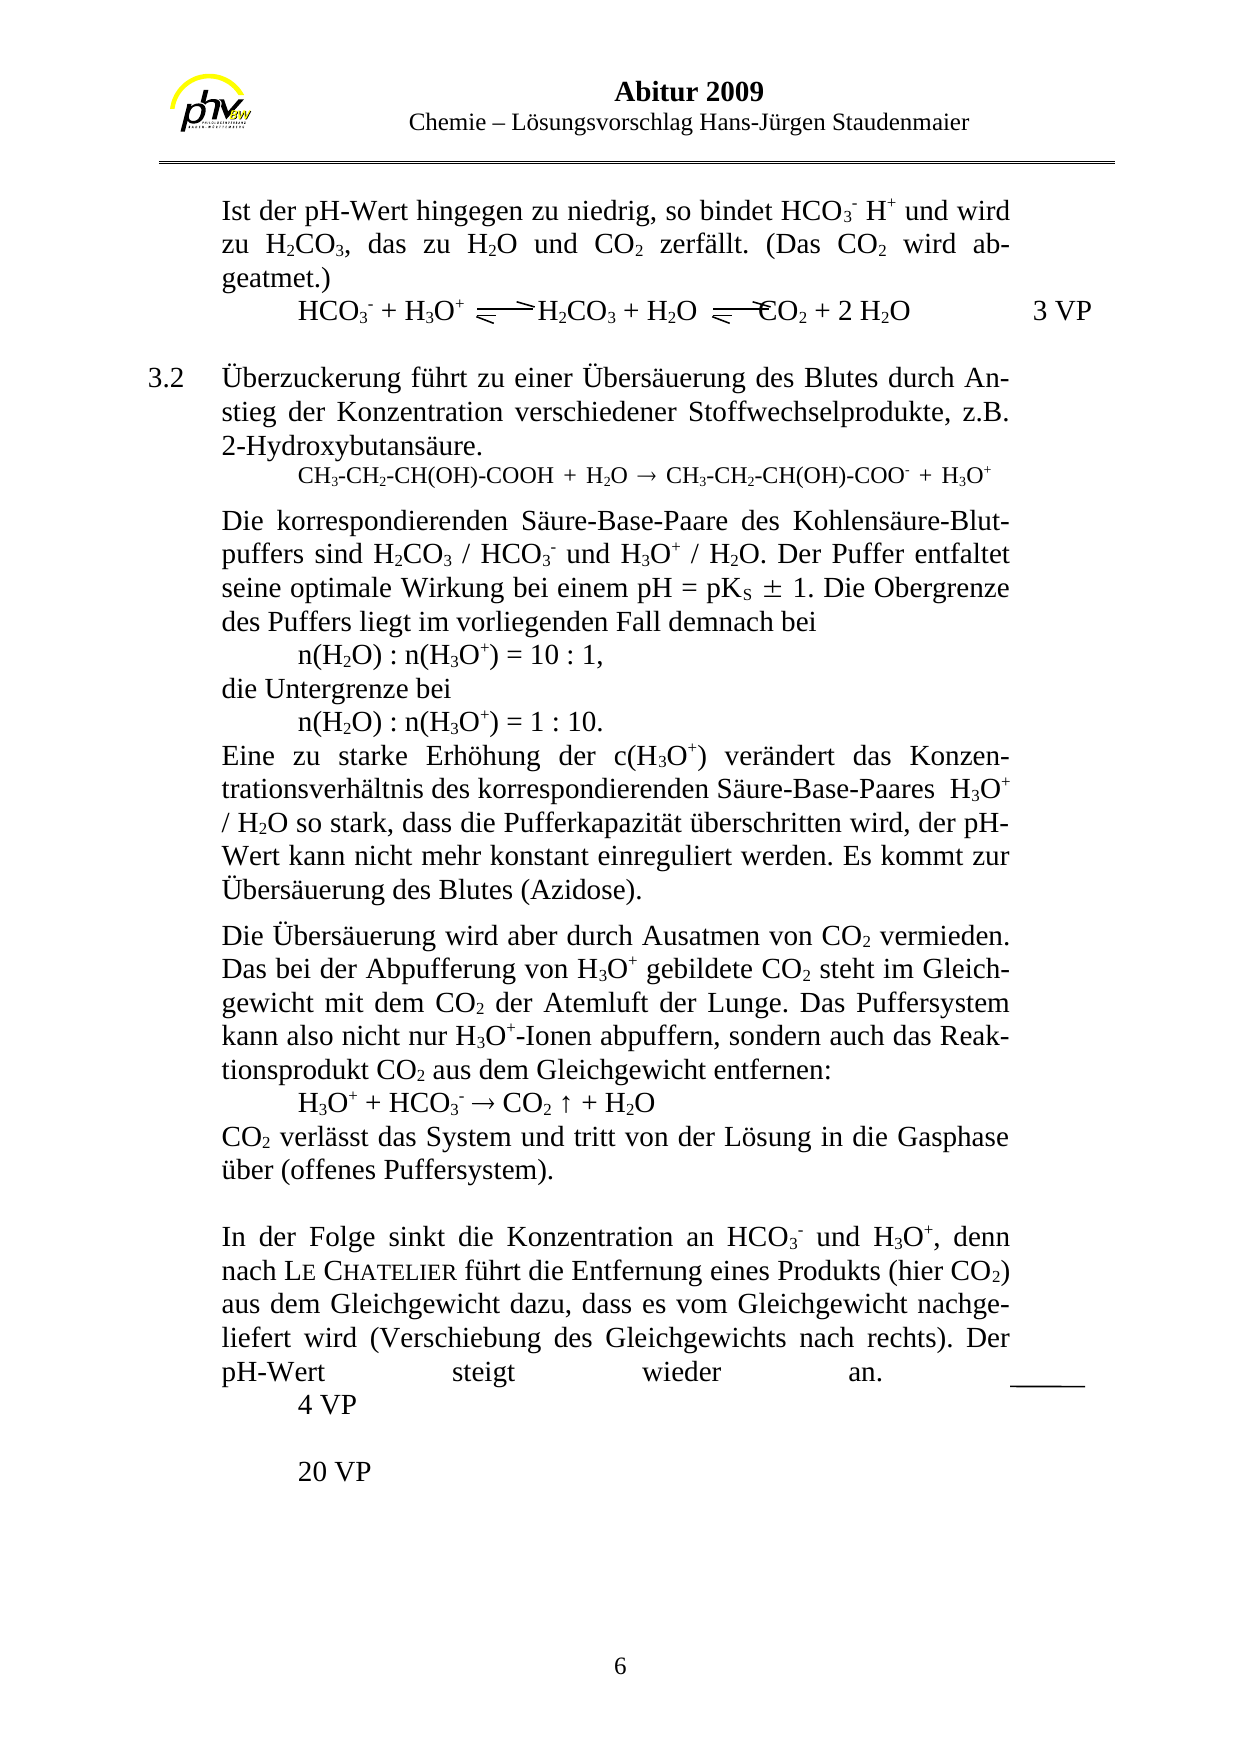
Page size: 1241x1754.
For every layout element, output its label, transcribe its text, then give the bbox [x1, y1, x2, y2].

text Ist der pH-Wert hingegen zu niedrig, so bindet HCO3- H+ und wird zu H2CO3, das zu H2O und CO2 zerfällt. (Das CO2 wird ab-geatmet.) [148, 193, 1010, 293]
text CO2 verlässt das System und tritt von der Lösung in die Gasphase über (offenes Puffersystem). [148, 1119, 1010, 1186]
text die Untergrenze bei [148, 671, 1010, 704]
text n(H2O) : n(H3O+) = 1 : 10. [148, 704, 1010, 738]
text 20 VP [148, 1421, 1010, 1488]
text 3.2 Überzuckerung führt zu einer Übersäuerung des Blutes durch An-stieg der Konzentration verschiedener Stoffwechselprodukte, z.B. 2-Hydroxybutansäure. [148, 361, 1010, 461]
text Die korrespondierenden Säure-Base-Paare des Kohlensäure-Blut-puffers sind H2CO3 / HCO3- und H3O+ / H2O. Der Puffer entfaltet seine optimale Wirkung bei einem pH = pKS 1. Die Obergrenze des Puffers liegt im vorliegenden Fall demnach bei [148, 503, 1010, 637]
text Die Übersäuerung wird aber durch Ausatmen von CO2 vermieden. Das bei der Abpufferung von H3O+ gebildete CO2 steht im Gleich-gewicht mit dem CO2 der Atemluft der Lunge. Das Puffersystem kann also nicht nur H3O+-Ionen abpuffern, sondern auch das Reak-tionsprodukt CO2 aus dem Gleichgewicht entfernen: [148, 918, 1010, 1085]
text n(H2O) : n(H3O+) = 10 : 1, [148, 637, 1010, 671]
text Eine zu starke Erhöhung der c(H3O+) verändert das Konzen-trationsverhältnis des korrespondierenden Säure-Base-Paares H3O+ / H2O so stark, dass die Pufferkapazität überschritten wird, der pH-Wert kann nicht mehr konstant einreguliert werden. Es kommt zur Übersäuerung des Blutes (Azidose). [148, 738, 1010, 906]
text HCO3- + H3O+ H2CO3 + H2O CO2 + 2 H2O 3 VP [148, 293, 1104, 327]
text In der Folge sinkt die Konzentration an HCO3- und H3O+, denn nach Le Chatelier führt die Entfernung eines Produkts (hier CO2) aus dem Gleichgewicht dazu, dass es vom Gleichgewicht nachge-liefert wird (Verschiebung des Gleichgewichts nach rechts). Der pH-Wert steigt wieder an. 4 VP [148, 1219, 1010, 1421]
text CH3-CH2-CH(OH)-COOH + H2O CH3-CH2-CH(OH)-COO- + H3O+ [148, 461, 1010, 503]
text H3O+ + HCO3- CO2 ↑ + H2O [148, 1085, 1010, 1119]
